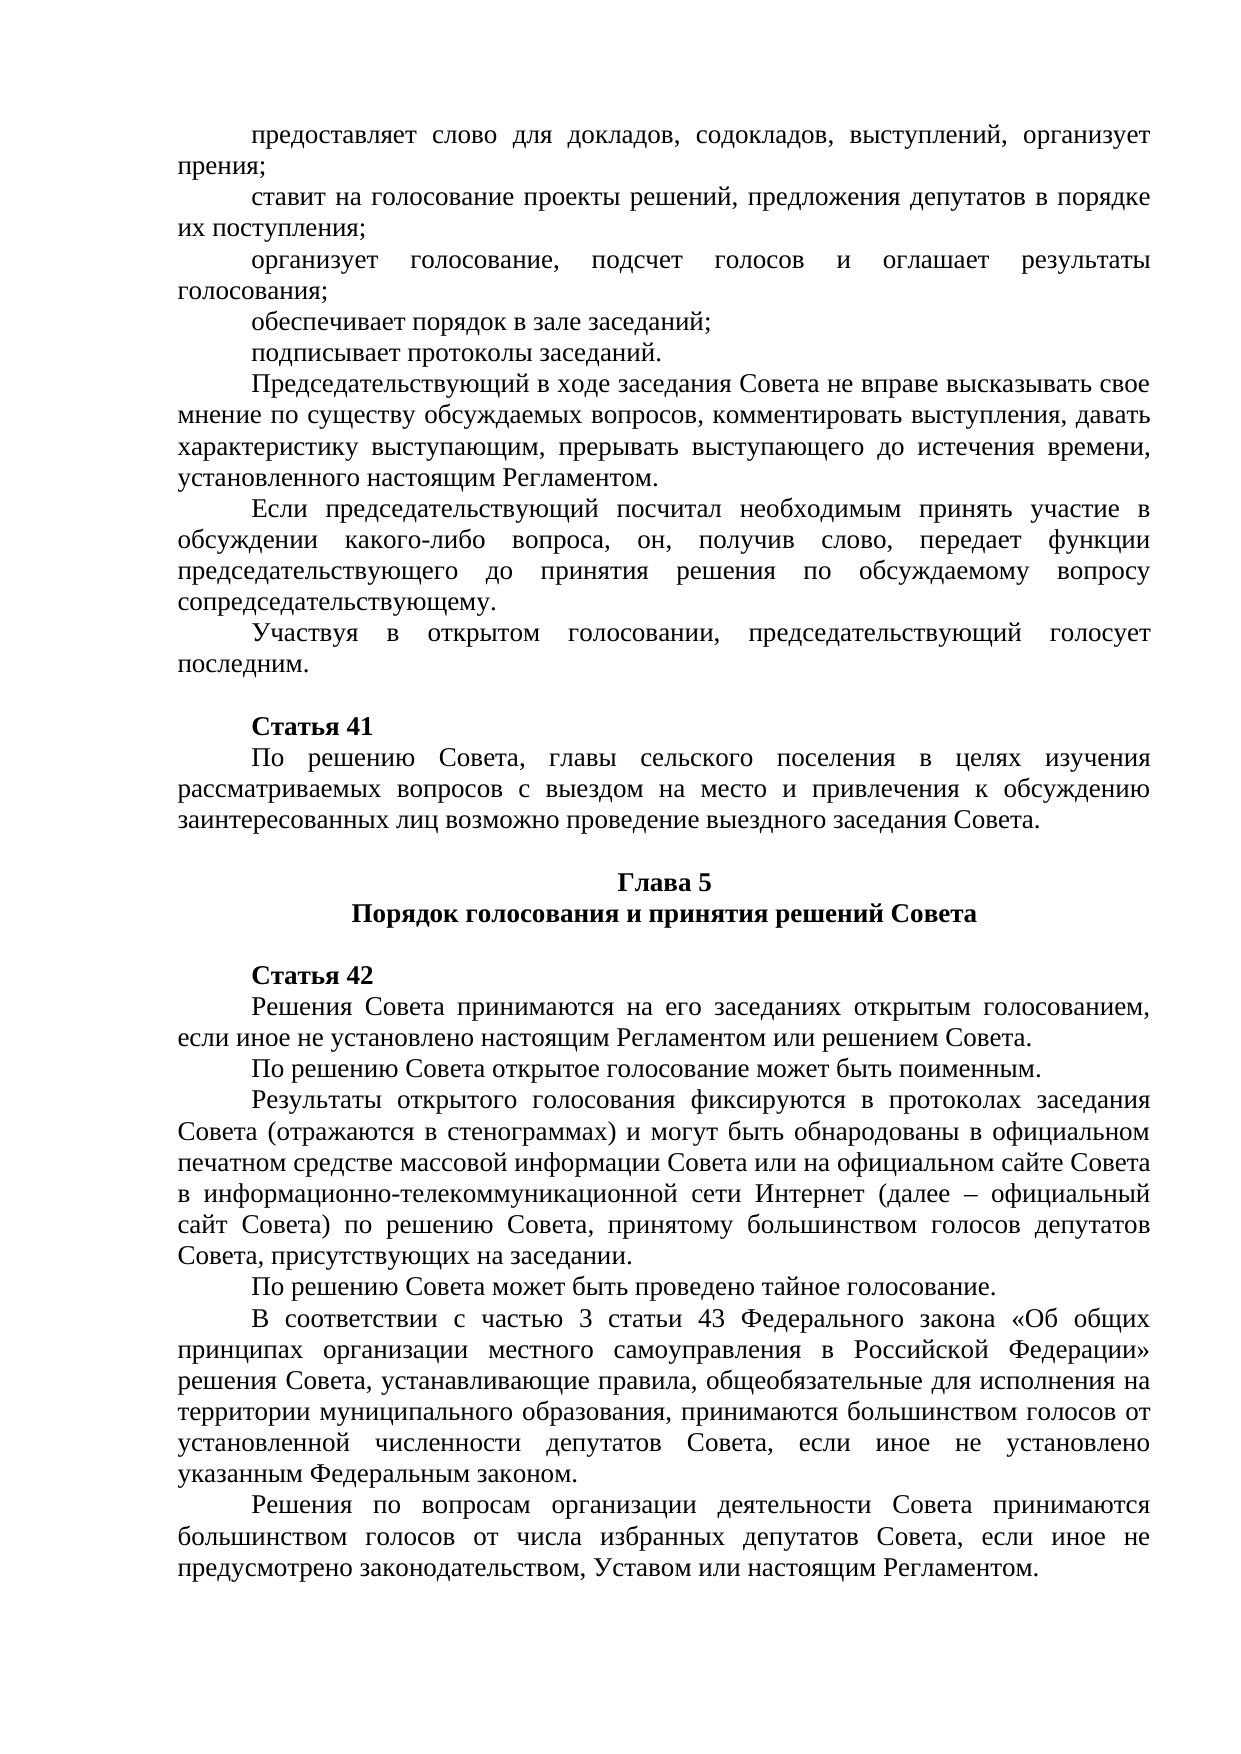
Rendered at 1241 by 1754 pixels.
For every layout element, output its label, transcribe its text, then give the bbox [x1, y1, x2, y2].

text Порядок голосования и принятия решений Совета [177, 897, 1152, 928]
text Статья 41 [177, 710, 1152, 741]
text В соответствии с частью 3 статьи 43 Федерального закона «Об общих принципах организации местного самоуправления в Российской Федерации» решения Совета, устанавливающие правила, общеобязательные для исполнения на территории муниципального образования, принимаются большинством голосов от установленной численности депутатов Совета, если иное не установлено указанным Федеральным законом. [177, 1302, 1152, 1488]
text предоставляет слово для докладов, содокладов, выступлений, организует прения; [177, 118, 1152, 180]
text обеспечивает порядок в зале заседаний; [177, 305, 1152, 336]
text Решения Совета принимаются на его заседаниях открытым голосованием, если иное не установлено настоящим Регламентом или решением Совета. [177, 990, 1152, 1052]
text По решению Совета открытое голосование может быть поименным. [177, 1052, 1152, 1084]
text Если председательствующий посчитал необходимым принять участие в обсуждении какого-либо вопроса, он, получив слово, передает функции председательствующего до принятия решения по обсуждаемому вопросу сопредседательствующему. [177, 492, 1152, 616]
text Результаты открытого голосования фиксируются в протоколах заседания Совета (отражаются в стенограммах) и могут быть обнародованы в официальном печатном средстве массовой информации Совета или на официальном сайте Совета в информационно-телекоммуникационной сети Интернет (далее – официальный сайт Совета) по решению Совета, принятому большинством голосов депутатов Совета, присутствующих на заседании. [177, 1084, 1152, 1271]
text По решению Совета может быть проведено тайное голосование. [177, 1271, 1152, 1302]
text Глава 5 [177, 866, 1152, 897]
text Участвуя в открытом голосовании, председательствующий голосует последним. [177, 616, 1152, 679]
text Статья 42 [177, 959, 1152, 990]
text подписывает протоколы заседаний. [177, 336, 1152, 367]
text организует голосование, подсчет голосов и оглашает результаты голосования; [177, 243, 1152, 305]
text Решения по вопросам организации деятельности Совета принимаются большинством голосов от числа избранных депутатов Совета, если иное не предусмотрено законодательством, Уставом или настоящим Регламентом. [177, 1488, 1152, 1582]
text Председательствующий в ходе заседания Совета не вправе высказывать свое мнение по существу обсуждаемых вопросов, комментировать выступления, давать характеристику выступающим, прерывать выступающего до истечения времени, установленного настоящим Регламентом. [177, 367, 1152, 492]
text По решению Совета, главы сельского поселения в целях изучения рассматриваемых вопросов с выездом на место и привлечения к обсуждению заинтересованных лиц возможно проведение выездного заседания Совета. [177, 741, 1152, 834]
text ставит на голосование проекты решений, предложения депутатов в порядке их поступления; [177, 180, 1152, 243]
